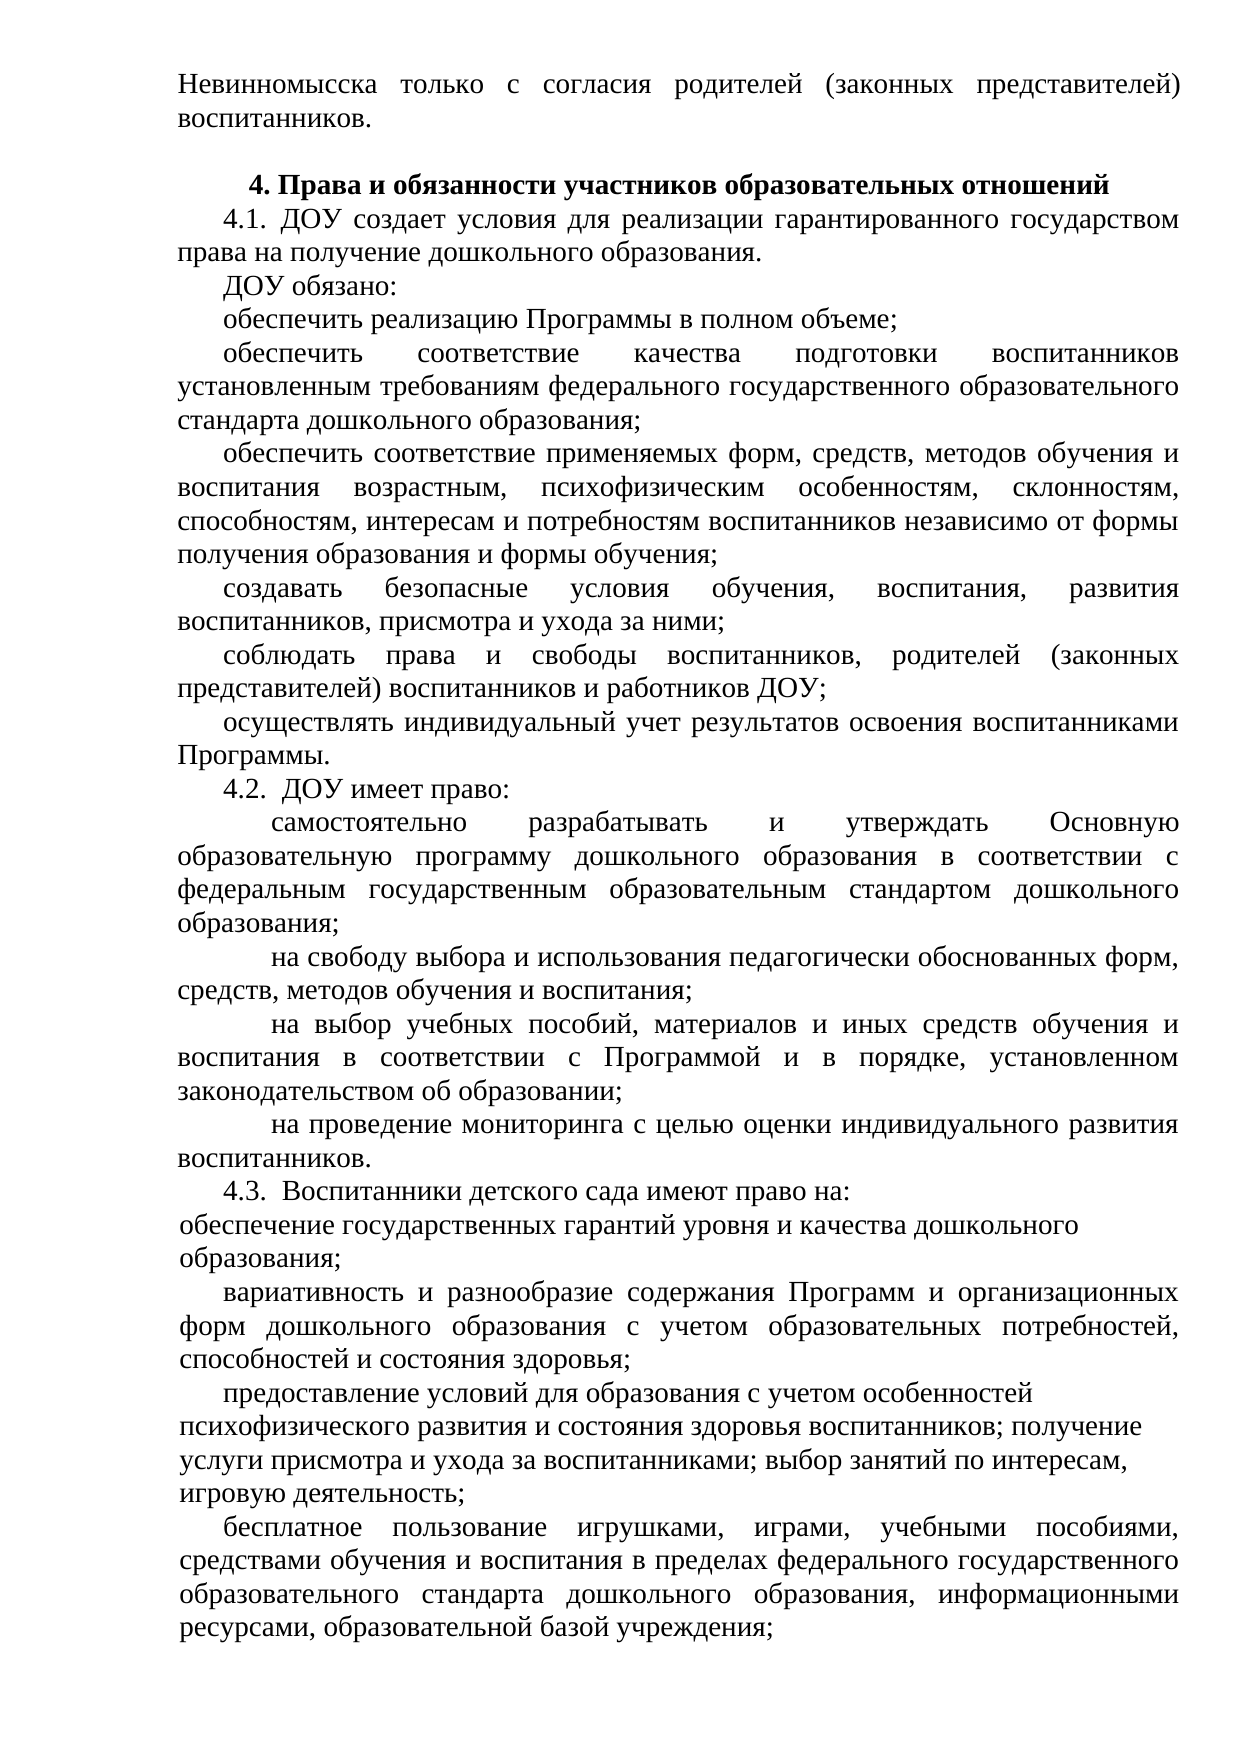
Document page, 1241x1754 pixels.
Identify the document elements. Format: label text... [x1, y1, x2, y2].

text осуществлять индивидуальный учет результатов освоения воспитанниками Программы. [177, 704, 1180, 771]
text бесплатное пользование игрушками, играми, учебными пособиями, средствами обучения и воспитания в пределах федерального государственного образовательного стандарта дошкольного образования, информационными ресурсами, образовательной базой учреждения; [179, 1509, 1180, 1643]
text на свободу выбора и использования педагогически обоснованных форм, средств, методов обучения и воспитания; [177, 939, 1180, 1006]
text ДОУ обязано: [177, 268, 1236, 302]
text предоставление условий для образования с учетом особенностей психофизического развития и состояния здоровья воспитанников; получение услуги присмотра и ухода за воспитанниками; выбор занятий по интересам, игровую деятельность; [179, 1375, 1180, 1509]
text 4.1. ДОУ создает условия для реализации гарантированного государством права на получение дошкольного образования. [177, 201, 1180, 268]
text Невинномысска только с согласия родителей (законных представителей) воспитанников. [177, 67, 1181, 134]
text 4. Права и обязанности участников образовательных отношений [177, 168, 1181, 201]
text обеспечение государственных гарантий уровня и качества дошкольного образования; [179, 1207, 1236, 1274]
text создавать безопасные условия обучения, воспитания, развития воспитанников, присмотра и ухода за ними; [177, 570, 1180, 637]
text на проведение мониторинга с целью оценки индивидуального развития воспитанников. [177, 1107, 1180, 1174]
text 4.2. ДОУ имеет право: [177, 771, 1236, 805]
text обеспечить соответствие качества подготовки воспитанников установленным требованиям федерального государственного образовательного стандарта дошкольного образования; [177, 335, 1180, 436]
text 4.3. Воспитанники детского сада имеют право на: [177, 1174, 1236, 1207]
text обеспечить реализацию Программы в полном объеме; [177, 302, 1236, 335]
text обеспечить соответствие применяемых форм, средств, методов обучения и воспитания возрастным, психофизическим особенностям, склонностям, способностям, интересам и потребностям воспитанников независимо от формы получения образования и формы обучения; [177, 436, 1180, 570]
text вариативность и разнообразие содержания Программ и организационных форм дошкольного образования с учетом образовательных потребностей, способностей и состояния здоровья; [179, 1274, 1180, 1375]
text соблюдать права и свободы воспитанников, родителей (законных представителей) воспитанников и работников ДОУ; [177, 637, 1180, 704]
text на выбор учебных пособий, материалов и иных средств обучения и воспитания в соответствии с Программой и в порядке, установленном законодательством об образовании; [177, 1006, 1180, 1107]
text самостоятельно разрабатывать и утверждать Основную образовательную программу дошкольного образования в соответствии с федеральным государственным образовательным стандартом дошкольного образования; [177, 805, 1180, 939]
